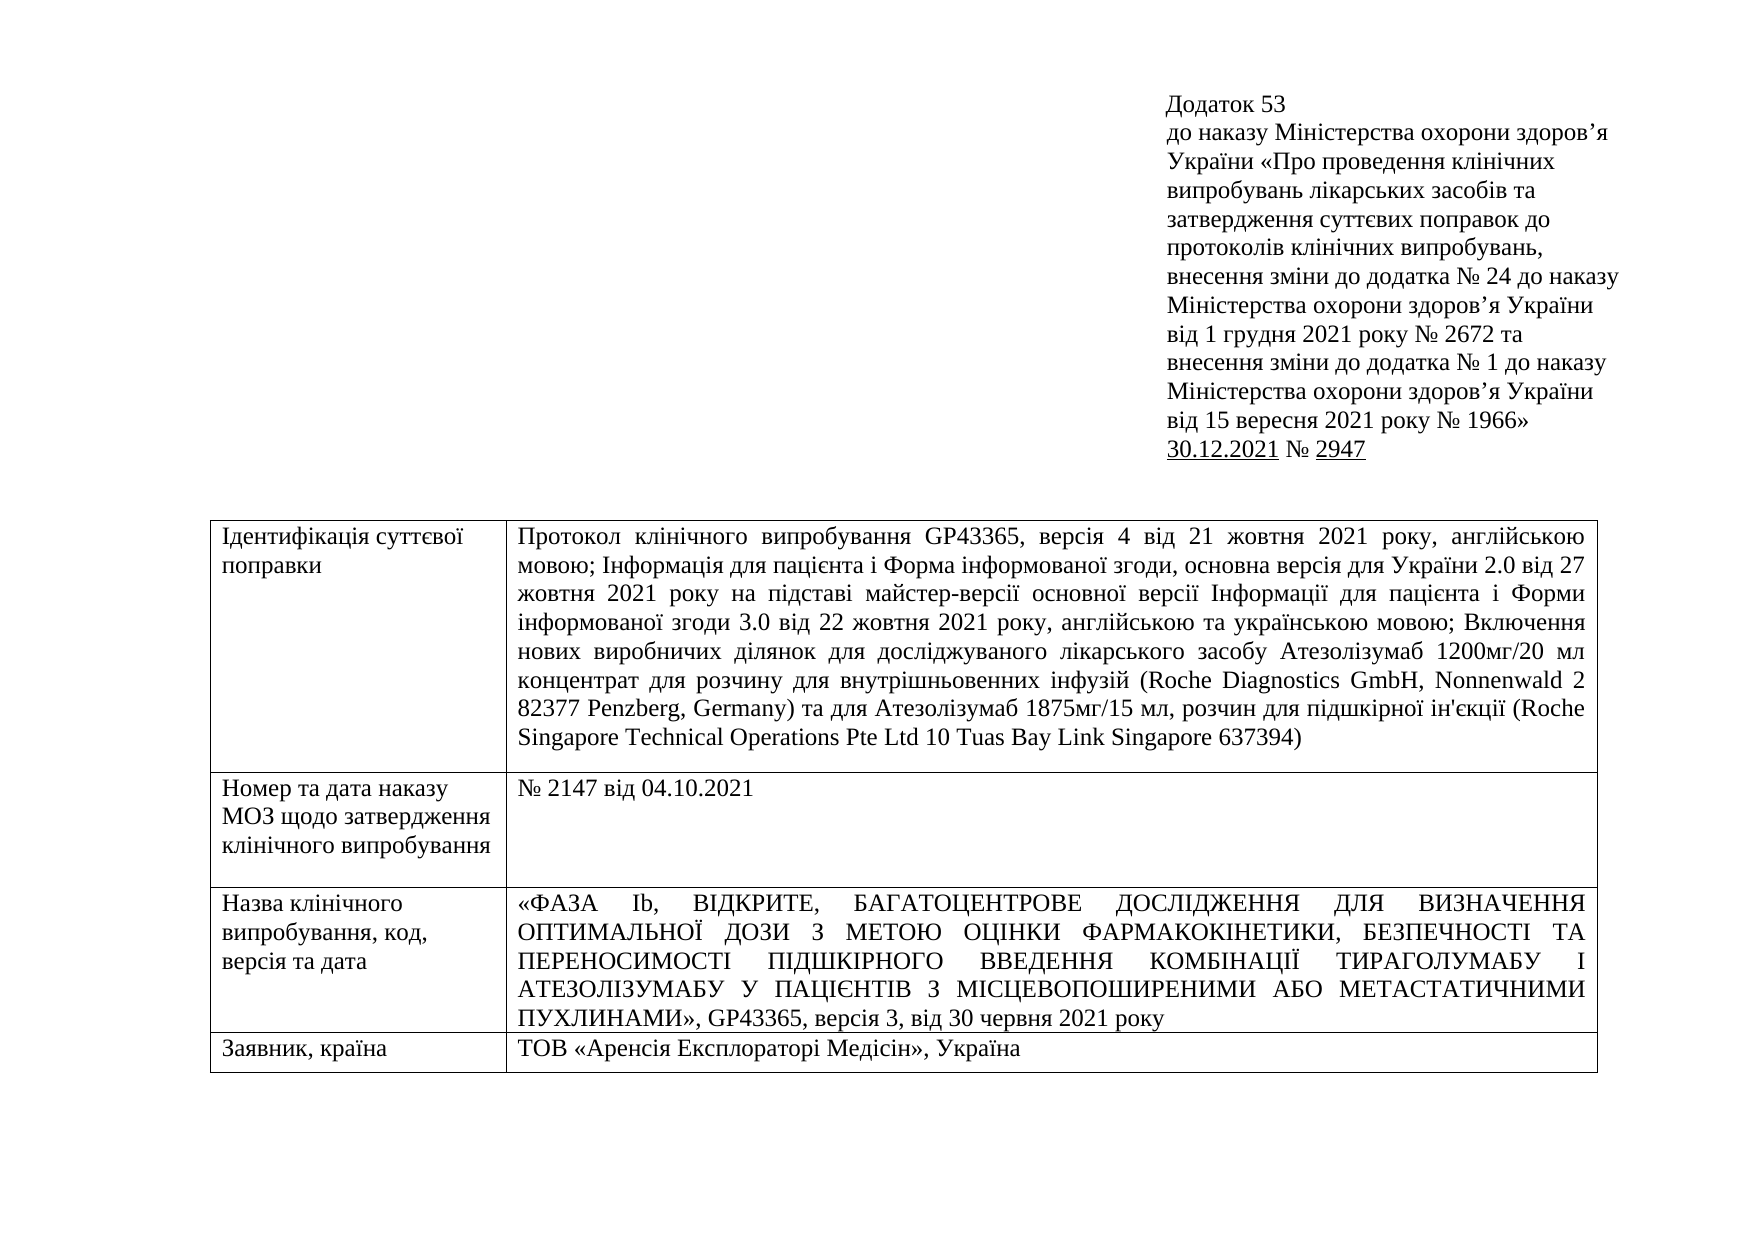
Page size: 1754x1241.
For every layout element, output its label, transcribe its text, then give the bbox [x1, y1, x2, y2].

table_header Ідентифікація суттєвої поправки [211, 521, 506, 772]
text Додаток 53 [222, 89, 1624, 117]
table_header Протокол клінічного випробування GP43365, версія 4 від 21 жовтня 2021 року, англійською мовою; Інформація для пацієнта і Форма інформованої згоди, основна версія для України 2.0 від 27 жовтня 2021 року на підставі майстер-версії основної версії Інформації для пацієнта і Форми інформованої згоди 3.0 від 22 жовтня 2021 року, англійською та українською мовою; Включення нових виробничих ділянок для досліджуваного лікарського засобу Атезолізумаб 1200мг/20 мл концентрат для розчину для внутрішньовенних інфузій (Roche Diagnostics GmbH, Nonnenwald 2 82377 Penzberg, Germany) та для Атезолізумаб 1875мг/15 мл, розчин для підшкірної ін'єкції (Roche Singapore Technical Operations Pte Ltd 10 Tuas Bay Link Singapore 637394) [507, 521, 1597, 772]
table_cell «ФАЗА Ib, ВІДКРИТЕ, БАГАТОЦЕНТРОВЕ ДОСЛІДЖЕННЯ ДЛЯ ВИЗНАЧЕННЯ ОПТИМАЛЬНОЇ ДОЗИ З МЕТОЮ ОЦІНКИ ФАРМАКОКІНЕТИКИ, БЕЗПЕЧНОСТІ ТА ПЕРЕНОСИМОСТІ ПІДШКІРНОГО ВВЕДЕННЯ КОМБІНАЦІЇ ТИРАГОЛУМАБУ І АТЕЗОЛІЗУМАБУ У ПАЦІЄНТІВ З МІСЦЕВОПОШИРЕНИМИ АБО МЕТАСТАТИЧНИМИ ПУХЛИНАМИ», GP43365, версія 3, від 30 червня 2021 року [507, 888, 1597, 1032]
text 30.12.2021 № 2947 [1167, 434, 1624, 462]
table_cell ТОВ «Аренсія Експлораторі Медісін», Україна [507, 1033, 1597, 1072]
table_cell Номер та дата наказу МОЗ щодо затвердження клінічного випробування [211, 773, 506, 887]
text до наказу Міністерства охорони здоров’я України «Про проведення клінічних випробувань лікарських засобів та затвердження суттєвих поправок до протоколів клінічних випробувань, внесення зміни до додатка № 24 до наказу Міністерства охорони здоров’я України від 1 грудня 2021 року № 2672 та внесення зміни до додатка № 1 до наказу Міністерства охорони здоров’я України від 15 вересня 2021 року № 1966» [1167, 117, 1624, 434]
table_cell Заявник, країна [211, 1033, 506, 1072]
table_cell Назва клінічного випробування, код, версія та дата [211, 888, 506, 1032]
table_cell № 2147 від 04.10.2021 [507, 773, 1597, 887]
